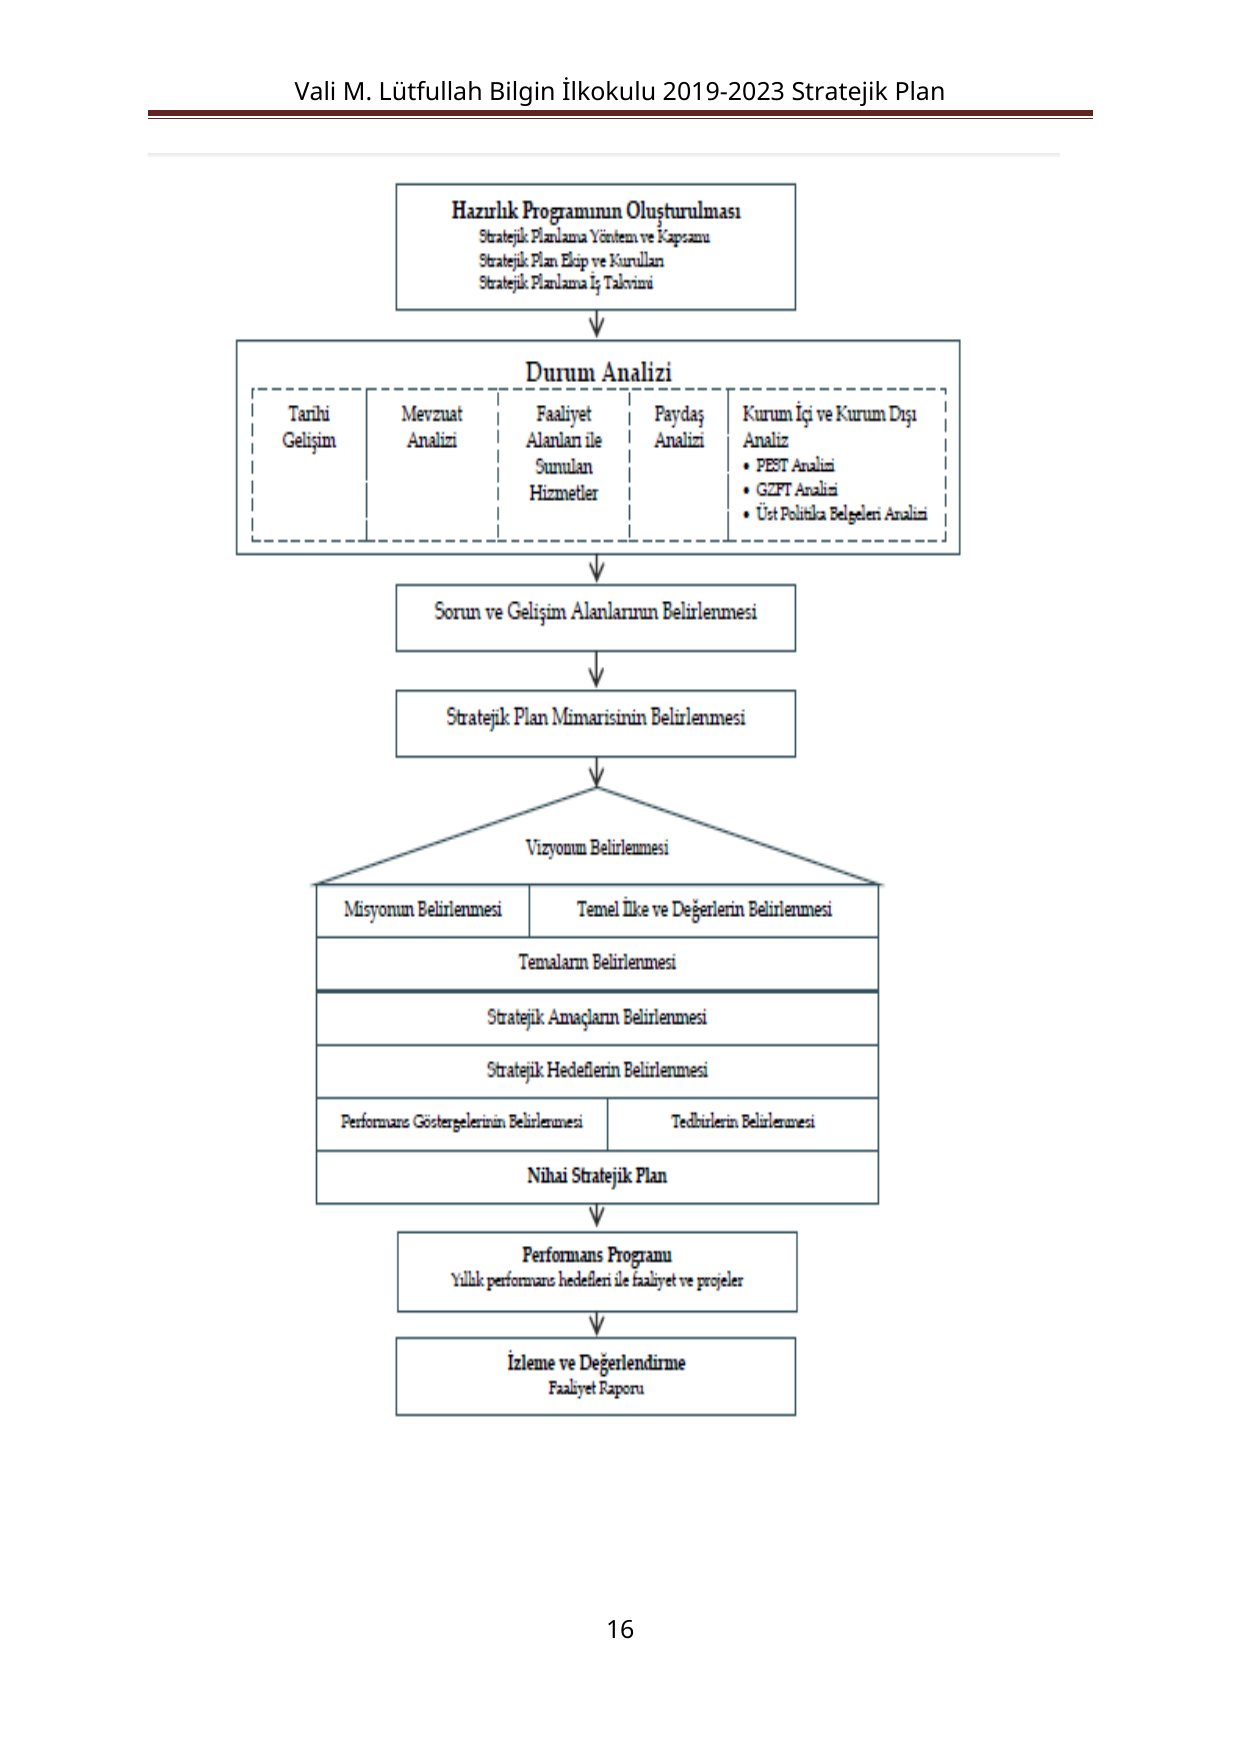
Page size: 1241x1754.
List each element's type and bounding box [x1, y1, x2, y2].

picture [147, 153, 1060, 1452]
